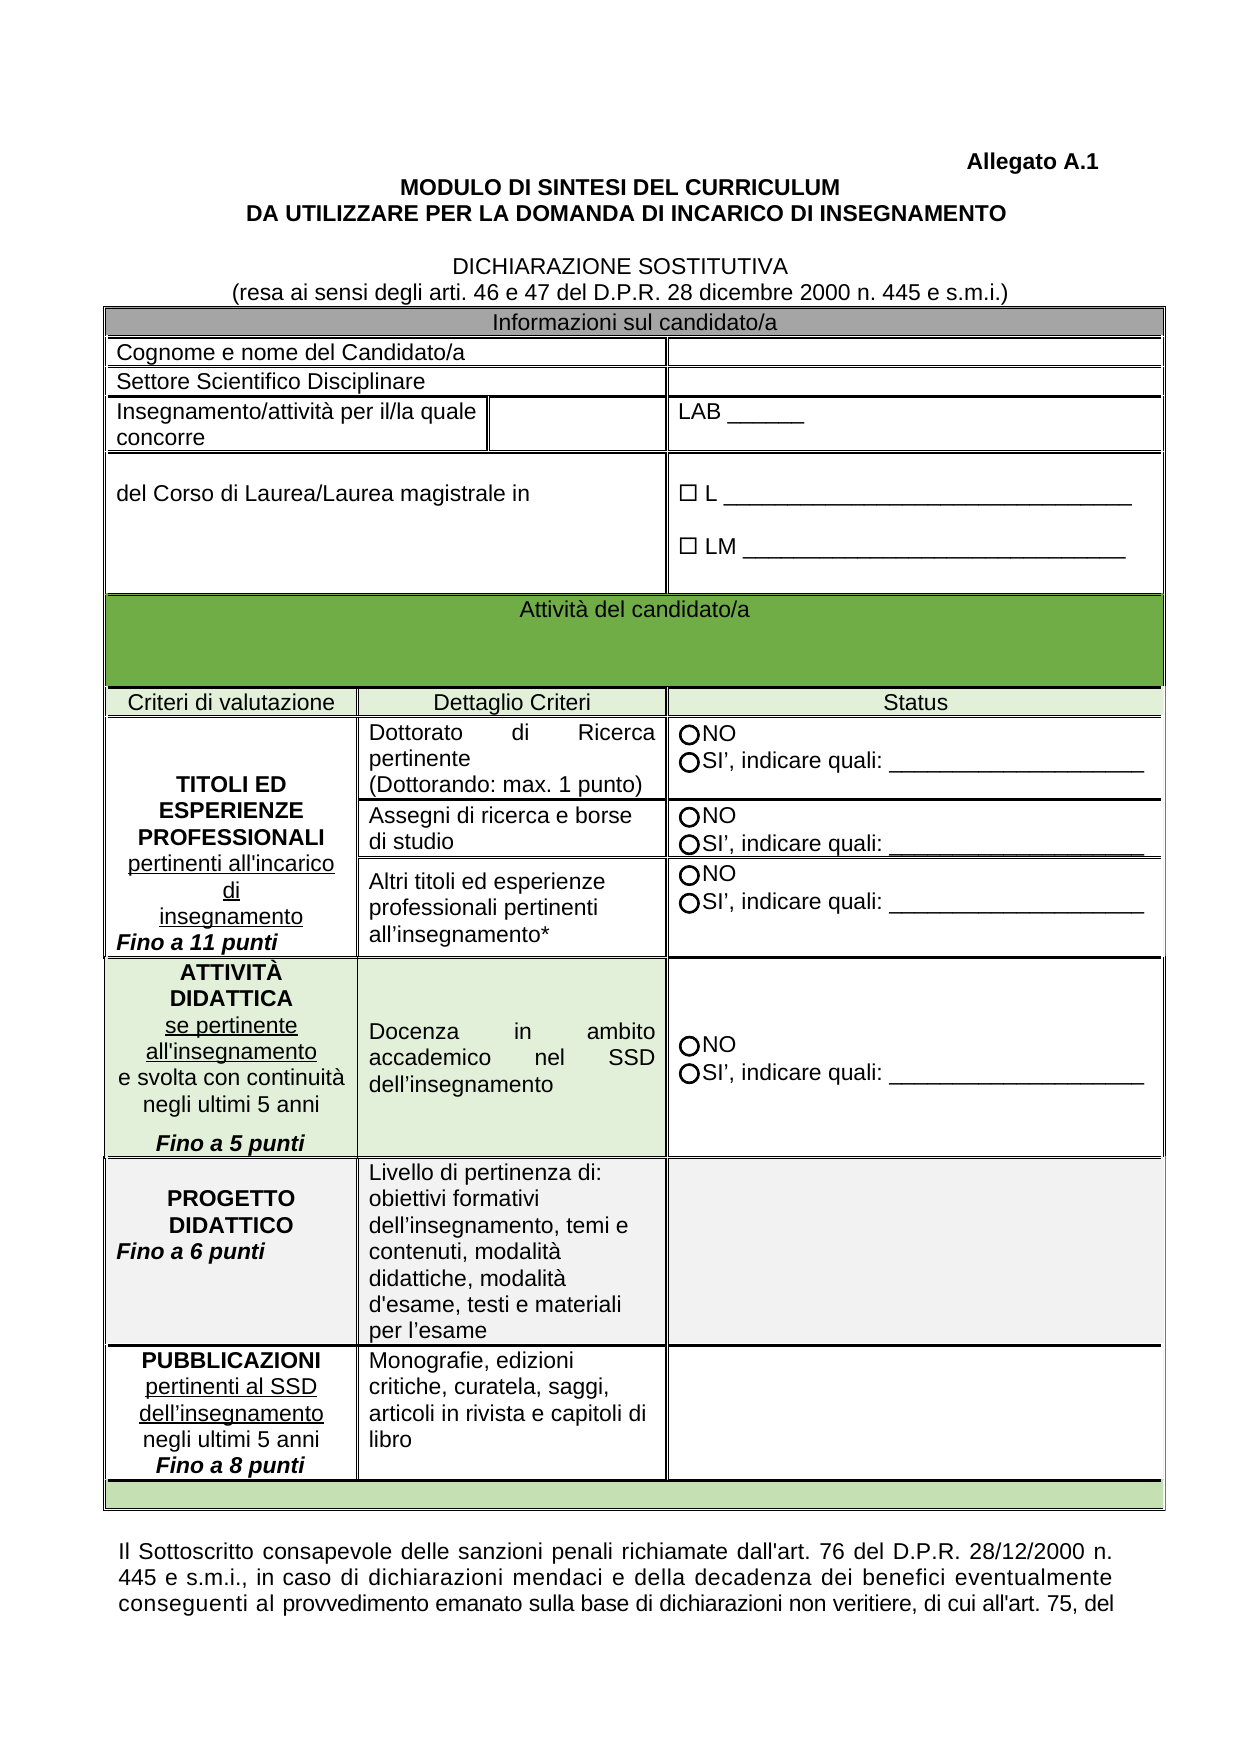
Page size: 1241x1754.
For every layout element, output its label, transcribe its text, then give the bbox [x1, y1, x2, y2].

table_cell Monografie, edizioni critiche, curatela, saggi, articoli in rivista e capitoli di libro [359, 1347, 665, 1478]
table_header Informazioni sul candidato/a [106, 309, 1163, 335]
table_cell ⃝ NO ⃝ SI’, indicare quali: ____________________ [669, 798, 1164, 856]
text Allegato A.1 [868, 148, 1122, 174]
table_cell ⃝ NO ⃝ SI’, indicare quali: ____________________ [669, 956, 1164, 1156]
table_cell ⃝ NO ⃝ SI’, indicare quali: ____________________ [669, 715, 1163, 797]
table_cell LAB ______ [669, 395, 1164, 450]
table_cell Status [669, 686, 1164, 715]
table_cell Altri titoli ed esperienze professionali pertinenti all’insegnamento* [359, 859, 665, 956]
text (resa ai sensi degli arti. 46 e 47 del D.P.R. 28 dicembre 2000 n. 445 e s.m.i.) [118, 279, 1122, 306]
table_cell [669, 365, 1163, 394]
table_cell PUBBLICAZIONI pertinenti al SSD dell’insegnamento negli ultimi 5 anni Fino a 8 punti [105, 1344, 356, 1478]
table_cell [490, 398, 665, 450]
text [118, 1538, 1114, 1617]
table_cell [105, 1479, 1164, 1508]
table_cell L ________________________________ LM ______________________________ [667, 450, 1164, 593]
table_cell ATTIVITÀ DIDATTICA se pertinente all'insegnamento e svolta con continuità negli ultimi 5 anni Fino a 5 punti [105, 956, 357, 1156]
table_cell Insegnamento/attività per il/la quale concorre [105, 395, 486, 450]
table_cell [669, 1344, 1164, 1478]
table_cell Criteri di valutazione [105, 686, 356, 715]
table_cell PROGETTO DIDATTICO Fino a 6 punti [105, 1156, 356, 1343]
table_cell TITOLI ED ESPERIENZE PROFESSIONALI pertinenti all'incarico di insegnamento Fino a 11 punti [106, 715, 356, 956]
table_cell ⃝ NO ⃝ SI’, indicare quali: ____________________ [669, 856, 1163, 956]
table_cell del Corso di Laurea/Laurea magistrale in [105, 450, 667, 593]
table_cell [667, 335, 1164, 365]
table_cell Livello di pertinenza di: obiettivi formativi dell’insegnamento, temi e contenuti, modalità didattiche, modalità d'esame, testi e materiali per l’esame [359, 1159, 665, 1343]
text DICHIARAZIONE SOSTITUTIVA [118, 253, 1122, 279]
table_cell Attività del candidato/a [106, 593, 1163, 686]
table_cell Cognome e nome del Candidato/a [105, 335, 667, 365]
table_cell Assegni di ricerca e borse di studio [359, 801, 665, 856]
table_cell [669, 1156, 1163, 1343]
table_cell Dottorato di Ricerca pertinente (Dottorando: max. 1 punto) [359, 718, 665, 797]
table_cell Docenza in ambito accademico nel SSD dell’insegnamento [358, 959, 665, 1156]
table_cell Dettaglio Criteri [359, 689, 665, 715]
text MODULO DI SINTESI DEL CURRICULUM [118, 174, 1122, 200]
text DA UTILIZZARE PER LA DOMANDA DI INCARICO DI INSEGNAMENTO [118, 200, 1122, 227]
table_cell Settore Scientifico Disciplinare [106, 365, 666, 394]
